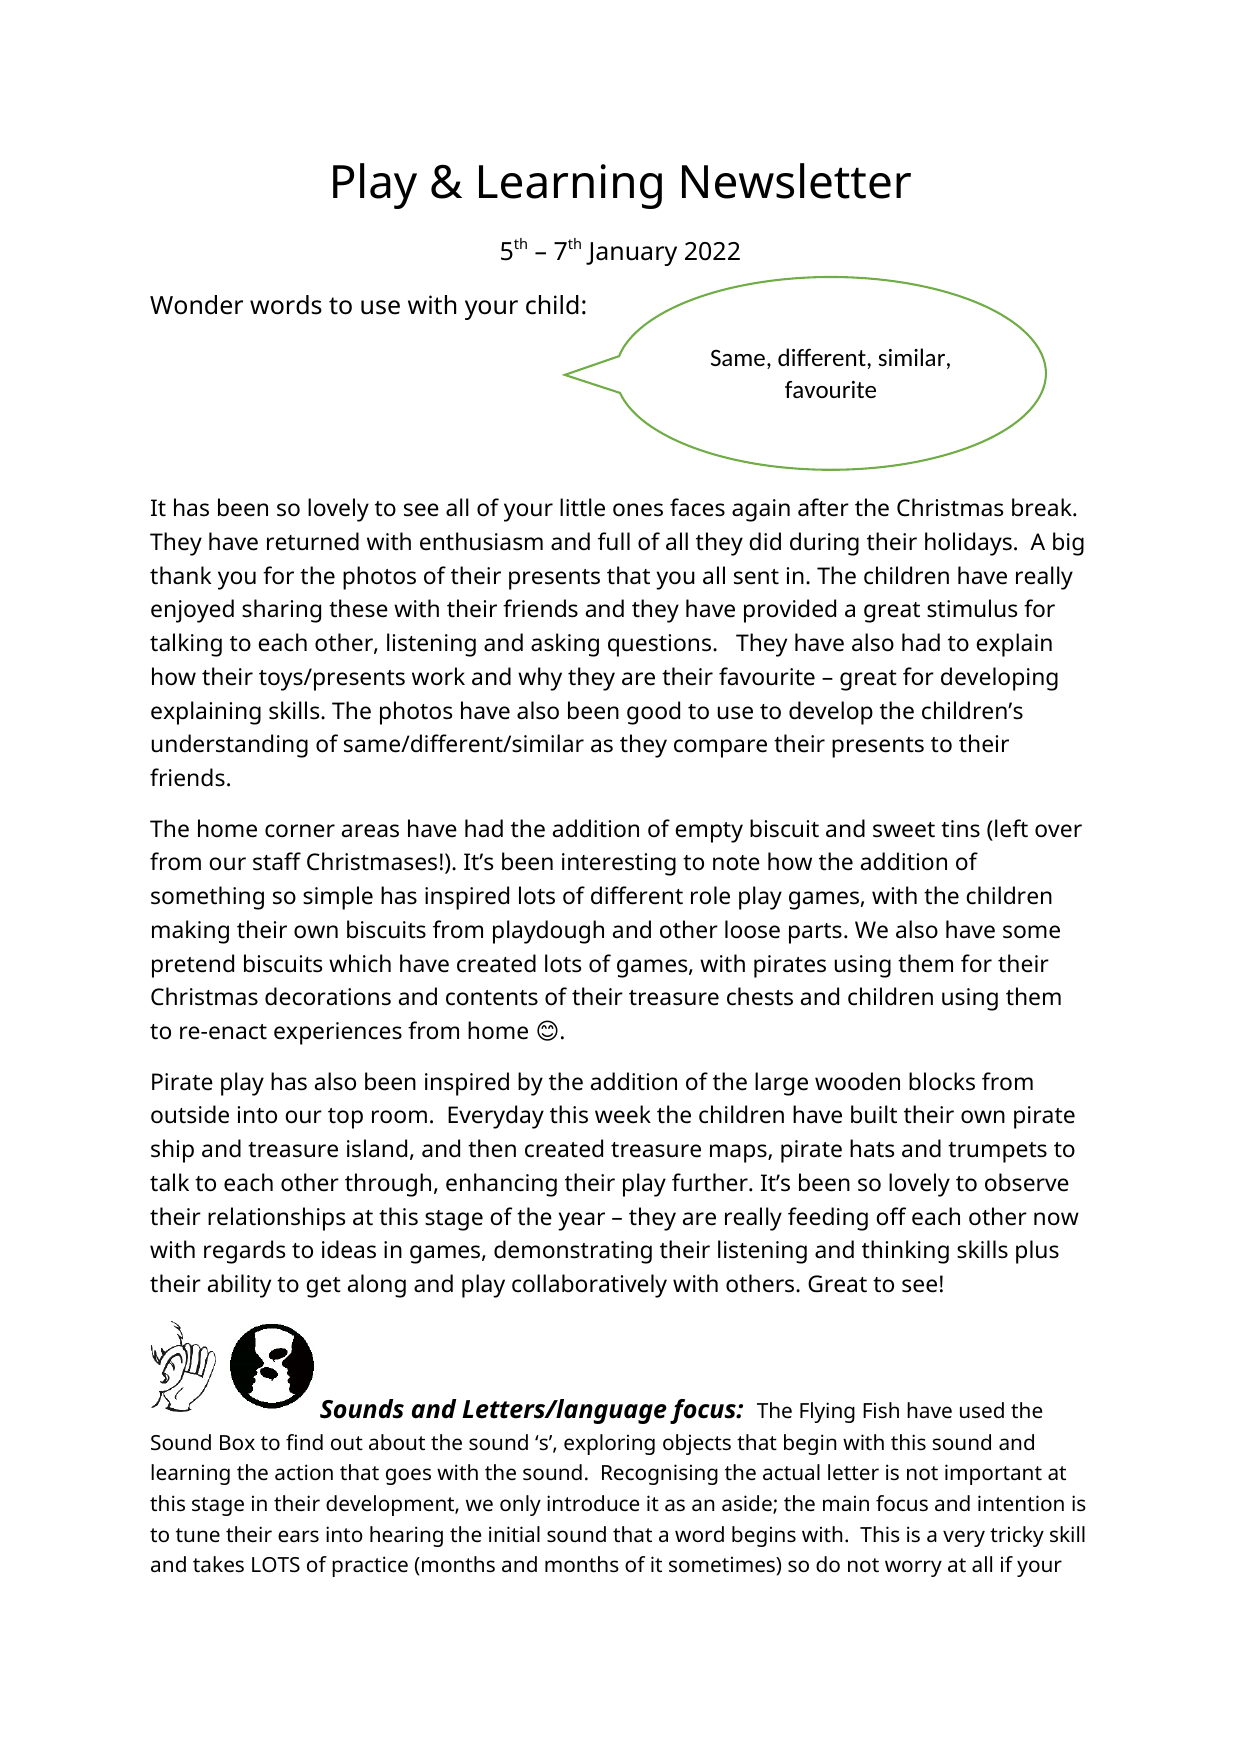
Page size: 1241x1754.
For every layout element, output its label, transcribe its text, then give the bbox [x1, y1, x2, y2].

picture [150, 1320, 216, 1412]
text Wonder words to use with your child: [150, 287, 726, 321]
text The home corner areas have had the addition of empty biscuit and sweet tins (left over from our staff Christmases!). It’s been interesting to note how the addition of something so simple has inspired lots of different role play games, with the children making their own biscuits from playdough and other loose parts. We also have some pretend biscuits which have created lots of games, with pirates using them for their Christmas decorations and contents of their treasure chests and children using them to re-enact experiences from home 😊. [150, 812, 1090, 1046]
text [150, 1318, 1090, 1579]
text Pirate play has also been inspired by the addition of the large wooden blocks from outside into our top room. Everyday this week the children have built their own pirate ship and treasure island, and then created treasure maps, pirate hats and trumpets to talk to each other through, enhancing their play further. It’s been so lovely to observe their relationships at this stage of the year – they are really feeding off each other now with regards to ideas in games, demonstrating their listening and thinking skills plus their ability to get along and play collaboratively with others. Great to see! [150, 1065, 1090, 1299]
picture [222, 1318, 319, 1417]
text Wonder words to use with your child: [936, 287, 1090, 321]
text It has been so lovely to see all of your little ones faces again after the Christmas break. They have returned with enthusiasm and full of all they did during their holidays. A big thank you for the photos of their presents that you all sent in. The children have really enjoyed sharing these with their friends and they have provided a great stimulus for talking to each other, listening and asking questions. They have also had to explain how their toys/presents work and why they are their favourite – great for developing explaining skills. The photos have also been good to use to develop the children’s understanding of same/different/similar as they compare their presents to their friends. [150, 492, 1090, 793]
text 5th – 7th January 2022 [150, 234, 1090, 268]
text Play & Learning Newsletter [150, 150, 1090, 212]
